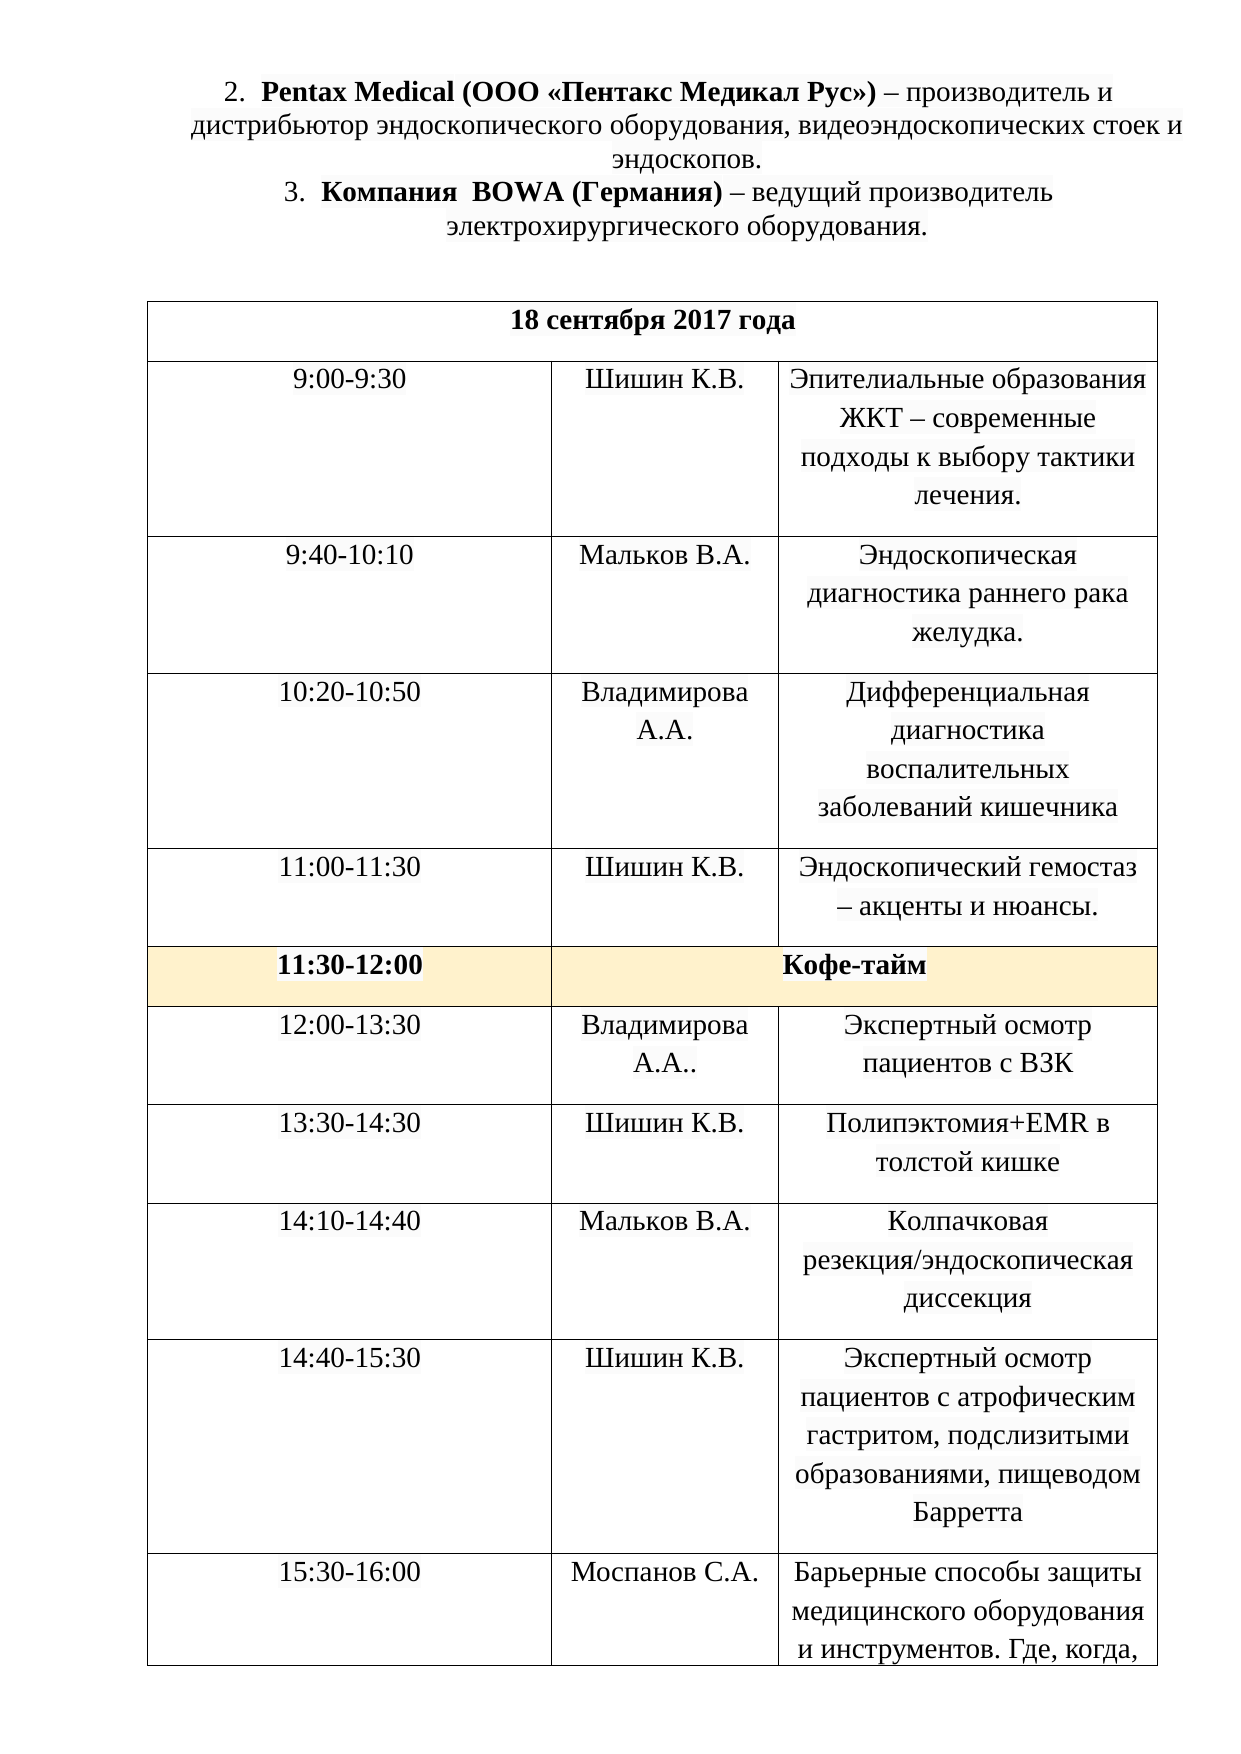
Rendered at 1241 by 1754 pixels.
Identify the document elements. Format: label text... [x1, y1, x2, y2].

table_cell Эпителиальные образования ЖКТ – современные подходы к выбору тактики лечения. [779, 362, 1157, 536]
table_cell 9:40-10:10 [148, 537, 551, 673]
table_cell 9:00-9:30 [148, 362, 551, 536]
table_cell Кофе-тайм [552, 947, 1157, 1006]
table_cell Экспертный осмотр пациентов с ВЗК [779, 1007, 1157, 1104]
table_cell Шишин К.В. [552, 362, 778, 536]
table_cell 15:30-16:00 [148, 1554, 551, 1665]
list Pentax Medical (ООО «Пентакс Медикал Рус») – производитель и дистрибьютор эндоскопического оборудования, видеоэндоскопических стоек и эндоскопов. [141, 74, 1196, 174]
table_cell Шишин К.В. [552, 849, 778, 946]
table_cell 11:30-12:00 [148, 947, 551, 1006]
list Компания BOWA (Германия) – ведущий производитель электрохирургического оборудования. [141, 174, 1196, 242]
table_cell Шишин К.В. [552, 1340, 778, 1553]
table_cell Полипэктомия+EMR в толстой кишке [779, 1105, 1157, 1202]
table_cell 14:40-15:30 [148, 1340, 551, 1553]
table_cell Дифференциальная диагностика воспалительных заболеваний кишечника [779, 674, 1157, 848]
table_cell Моспанов С.А. [552, 1554, 778, 1665]
table_cell 12:00-13:30 [148, 1007, 551, 1104]
table_cell Эндоскопический гемостаз – акценты и нюансы. [779, 849, 1157, 946]
table_cell Мальков В.А. [552, 537, 778, 673]
table_cell Шишин К.В. [552, 1105, 778, 1202]
table_cell 14:10-14:40 [148, 1204, 551, 1339]
table_header 18 сентября 2017 года [148, 302, 1157, 361]
table_cell Экспертный осмотр пациентов с атрофическим гастритом, подслизитыми образованиями, пищеводом Барретта [779, 1340, 1157, 1553]
table_cell Мальков В.А. [552, 1204, 778, 1339]
table_cell 10:20-10:50 [148, 674, 551, 848]
table_cell Владимирова А.А. [552, 674, 778, 848]
table_cell Владимирова А.А.. [552, 1007, 778, 1104]
table_cell 13:30-14:30 [148, 1105, 551, 1202]
table_cell Колпачковая резекция/эндоскопическая диссекция [779, 1204, 1157, 1339]
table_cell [779, 1554, 1157, 1665]
table_cell 11:00-11:30 [148, 849, 551, 946]
table_cell Эндоскопическая диагностика раннего рака желудка. [779, 537, 1157, 673]
